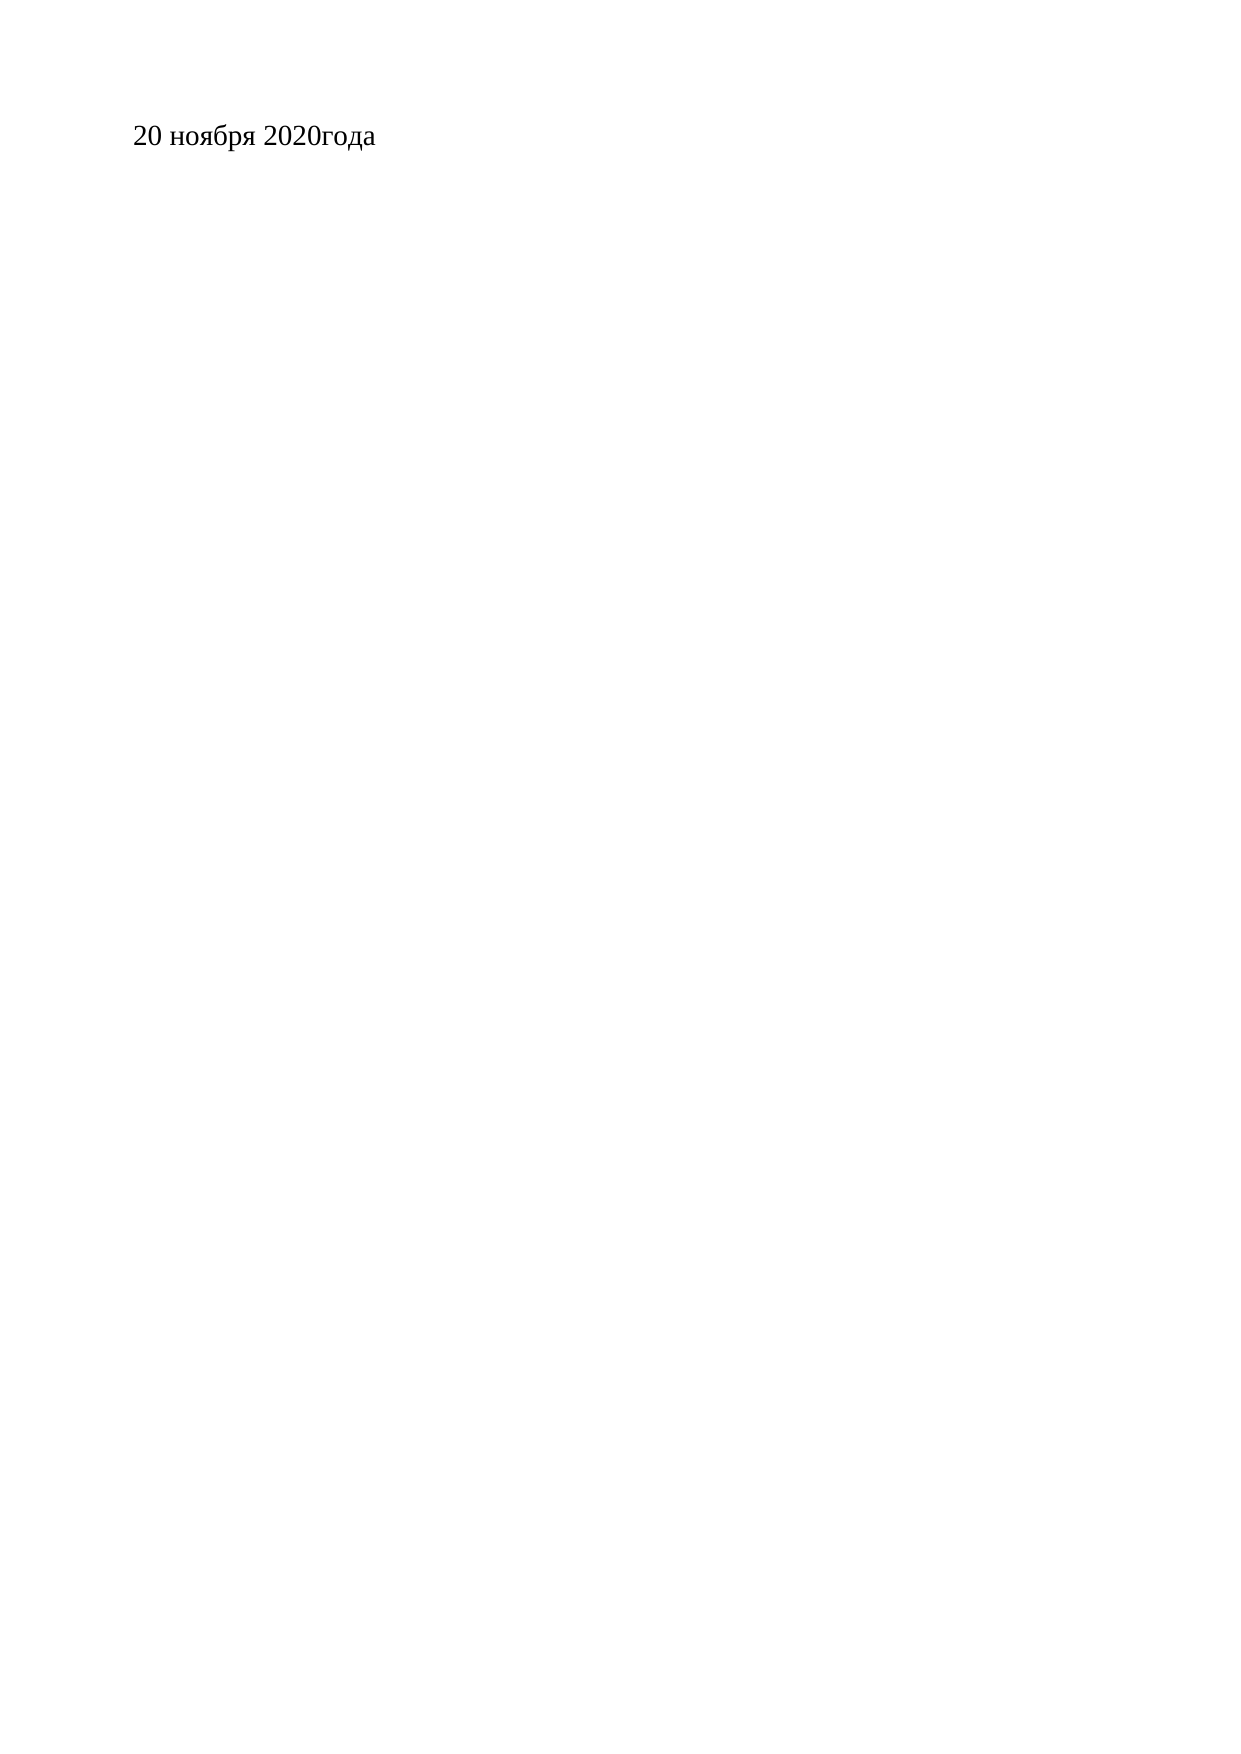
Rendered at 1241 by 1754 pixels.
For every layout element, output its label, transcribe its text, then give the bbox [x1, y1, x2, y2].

text 20 ноября 2020года [133, 118, 1181, 152]
